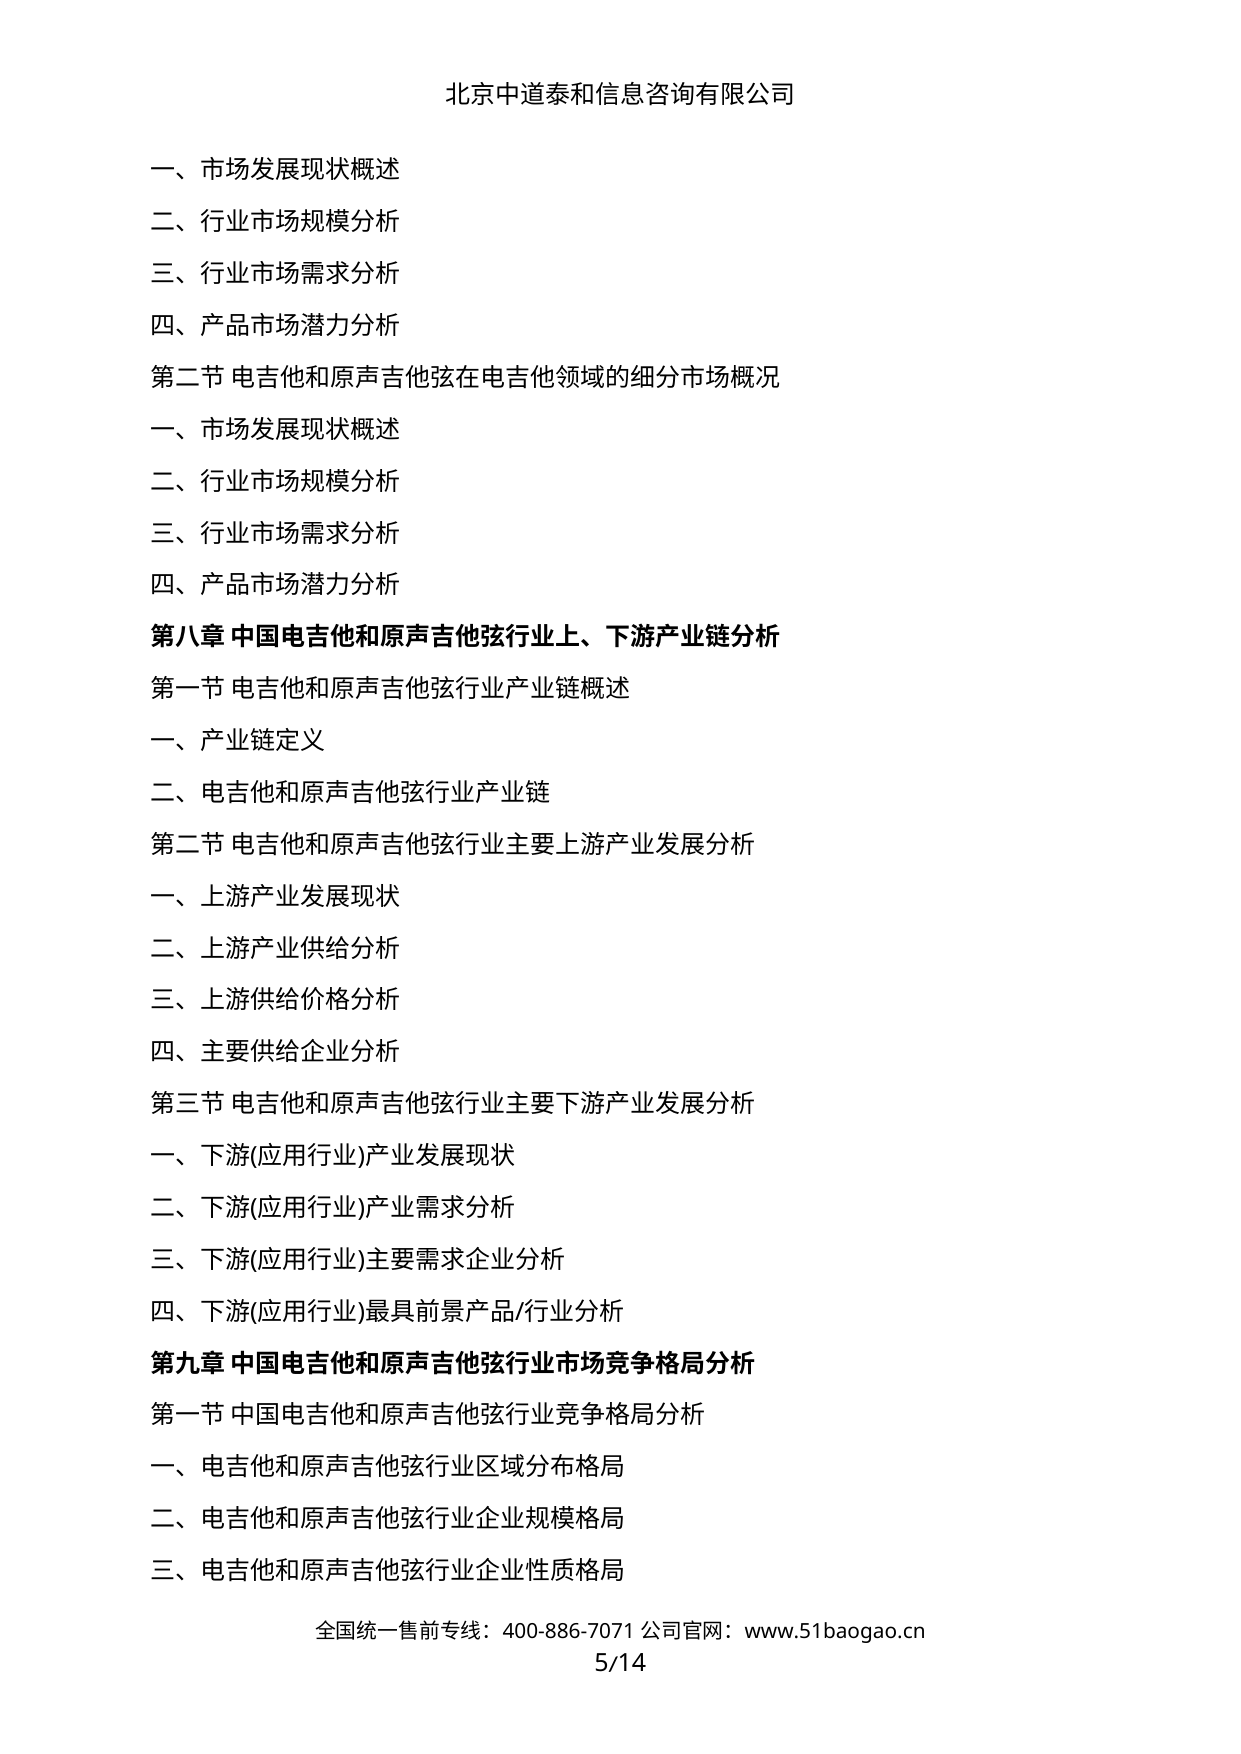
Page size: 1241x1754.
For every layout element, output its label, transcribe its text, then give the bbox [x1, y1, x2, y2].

text 一、电吉他和原声吉他弦行业区域分布格局 [150, 1447, 1090, 1483]
text 第九章 中国电吉他和原声吉他弦行业市场竞争格局分析 [150, 1343, 1090, 1379]
text 一、市场发展现状概述 [150, 409, 1090, 446]
text 二、行业市场规模分析 [150, 202, 1090, 238]
text 四、主要供给企业分析 [150, 1032, 1090, 1068]
text 四、产品市场潜力分析 [150, 306, 1090, 342]
text 三、行业市场需求分析 [150, 254, 1090, 290]
text 四、产品市场潜力分析 [150, 565, 1090, 601]
text 二、行业市场规模分析 [150, 461, 1090, 497]
text 一、市场发展现状概述 [150, 150, 1090, 186]
text 三、上游供给价格分析 [150, 980, 1090, 1016]
text 二、电吉他和原声吉他弦行业产业链 [150, 772, 1090, 809]
text 第八章 中国电吉他和原声吉他弦行业上、下游产业链分析 [150, 617, 1090, 653]
text 第二节 电吉他和原声吉他弦在电吉他领域的细分市场概况 [150, 357, 1090, 394]
text 二、电吉他和原声吉他弦行业企业规模格局 [150, 1499, 1090, 1535]
text 第二节 电吉他和原声吉他弦行业主要上游产业发展分析 [150, 824, 1090, 861]
text 二、上游产业供给分析 [150, 928, 1090, 964]
text 一、上游产业发展现状 [150, 876, 1090, 912]
text 第三节 电吉他和原声吉他弦行业主要下游产业发展分析 [150, 1084, 1090, 1120]
text 三、电吉他和原声吉他弦行业企业性质格局 [150, 1551, 1090, 1587]
text 一、产业链定义 [150, 721, 1090, 757]
text 二、下游(应用行业)产业需求分析 [150, 1187, 1090, 1224]
text 三、下游(应用行业)主要需求企业分析 [150, 1239, 1090, 1276]
text 第一节 电吉他和原声吉他弦行业产业链概述 [150, 669, 1090, 705]
text 三、行业市场需求分析 [150, 513, 1090, 549]
text 四、下游(应用行业)最具前景产品/行业分析 [150, 1291, 1090, 1327]
text 一、下游(应用行业)产业发展现状 [150, 1136, 1090, 1172]
text 第一节 中国电吉他和原声吉他弦行业竞争格局分析 [150, 1395, 1090, 1431]
